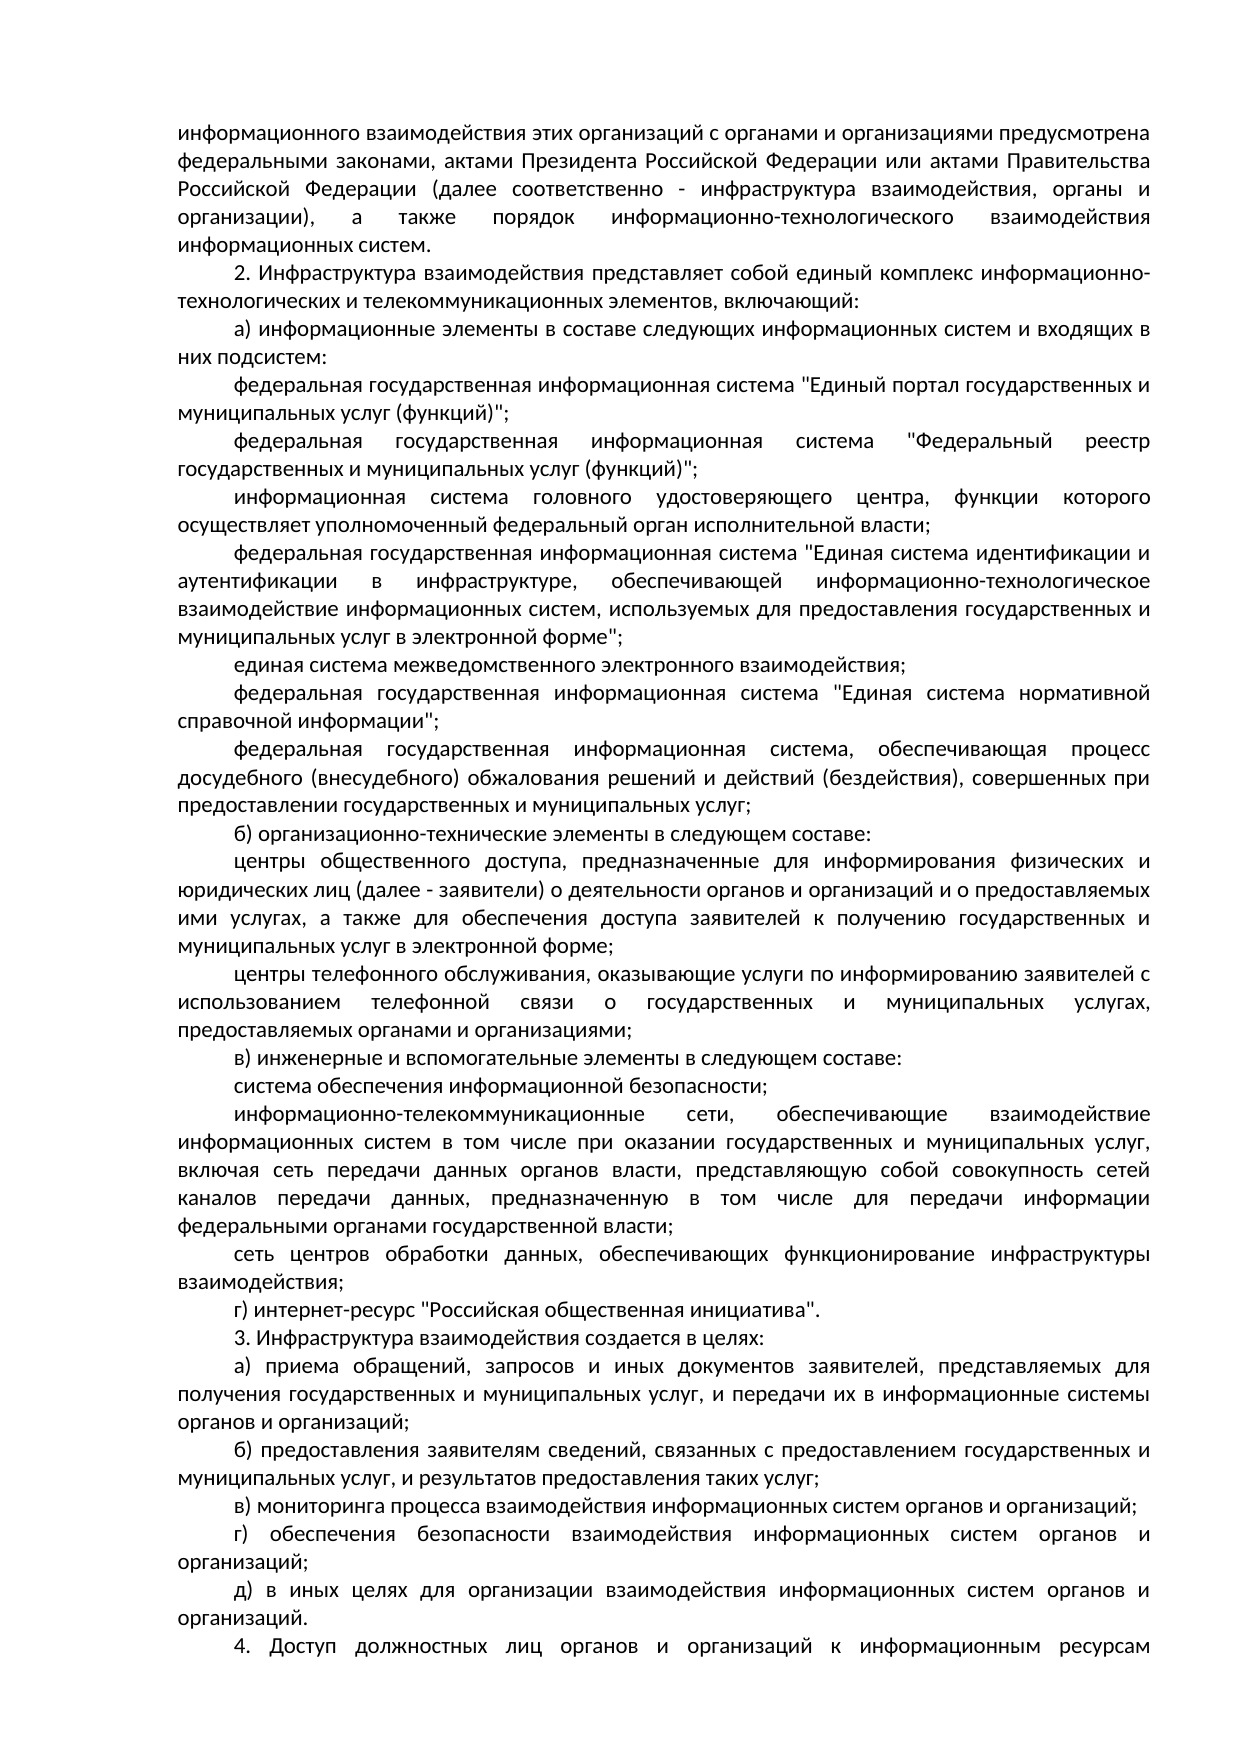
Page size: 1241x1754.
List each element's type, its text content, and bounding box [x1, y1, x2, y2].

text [177, 118, 1152, 258]
text 3. Инфраструктура взаимодействия создается в целях: [177, 1323, 1152, 1351]
text д) в иных целях для организации взаимодействия информационных систем органов и организаций. [177, 1575, 1152, 1631]
text федеральная государственная информационная система "Единая система нормативной справочной информации"; [177, 678, 1152, 734]
text информационно-телекоммуникационные сети, обеспечивающие взаимодействие информационных систем в том числе при оказании государственных и муниципальных услуг, включая сеть передачи данных органов власти, представляющую собой совокупность сетей каналов передачи данных, предназначенную в том числе для передачи информации федеральными органами государственной власти; [177, 1099, 1152, 1239]
text 2. Инфраструктура взаимодействия представляет собой единый комплекс информационно-технологических и телекоммуникационных элементов, включающий: [177, 258, 1152, 314]
text федеральная государственная информационная система "Федеральный реестр государственных и муниципальных услуг (функций)"; [177, 426, 1152, 482]
text центры общественного доступа, предназначенные для информирования физических и юридических лиц (далее - заявители) о деятельности органов и организаций и о предоставляемых ими услугах, а также для обеспечения доступа заявителей к получению государственных и муниципальных услуг в электронной форме; [177, 847, 1152, 959]
text сеть центров обработки данных, обеспечивающих функционирование инфраструктуры взаимодействия; [177, 1239, 1152, 1295]
text б) организационно-технические элементы в следующем составе: [177, 819, 1152, 847]
text федеральная государственная информационная система "Единая система идентификации и аутентификации в инфраструктуре, обеспечивающей информационно-технологическое взаимодействие информационных систем, используемых для предоставления государственных и муниципальных услуг в электронной форме"; [177, 538, 1152, 651]
text центры телефонного обслуживания, оказывающие услуги по информированию заявителей с использованием телефонной связи о государственных и муниципальных услугах, предоставляемых органами и организациями; [177, 959, 1152, 1043]
text г) интернет-ресурс "Российская общественная инициатива". [177, 1295, 1152, 1323]
text в) инженерные и вспомогательные элементы в следующем составе: [177, 1043, 1152, 1071]
text г) обеспечения безопасности взаимодействия информационных систем органов и организаций; [177, 1519, 1152, 1575]
text федеральная государственная информационная система "Единый портал государственных и муниципальных услуг (функций)"; [177, 370, 1152, 426]
text единая система межведомственного электронного взаимодействия; [177, 651, 1152, 678]
text информационная система головного удостоверяющего центра, функции которого осуществляет уполномоченный федеральный орган исполнительной власти; [177, 482, 1152, 538]
text б) предоставления заявителям сведений, связанных с предоставлением государственных и муниципальных услуг, и результатов предоставления таких услуг; [177, 1435, 1152, 1491]
text а) информационные элементы в составе следующих информационных систем и входящих в них подсистем: [177, 314, 1152, 370]
text а) приема обращений, запросов и иных документов заявителей, представляемых для получения государственных и муниципальных услуг, и передачи их в информационные системы органов и организаций; [177, 1351, 1152, 1435]
text в) мониторинга процесса взаимодействия информационных систем органов и организаций; [177, 1491, 1152, 1519]
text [177, 1631, 1152, 1659]
text система обеспечения информационной безопасности; [177, 1071, 1152, 1099]
text федеральная государственная информационная система, обеспечивающая процесс досудебного (внесудебного) обжалования решений и действий (бездействия), совершенных при предоставлении государственных и муниципальных услуг; [177, 734, 1152, 819]
